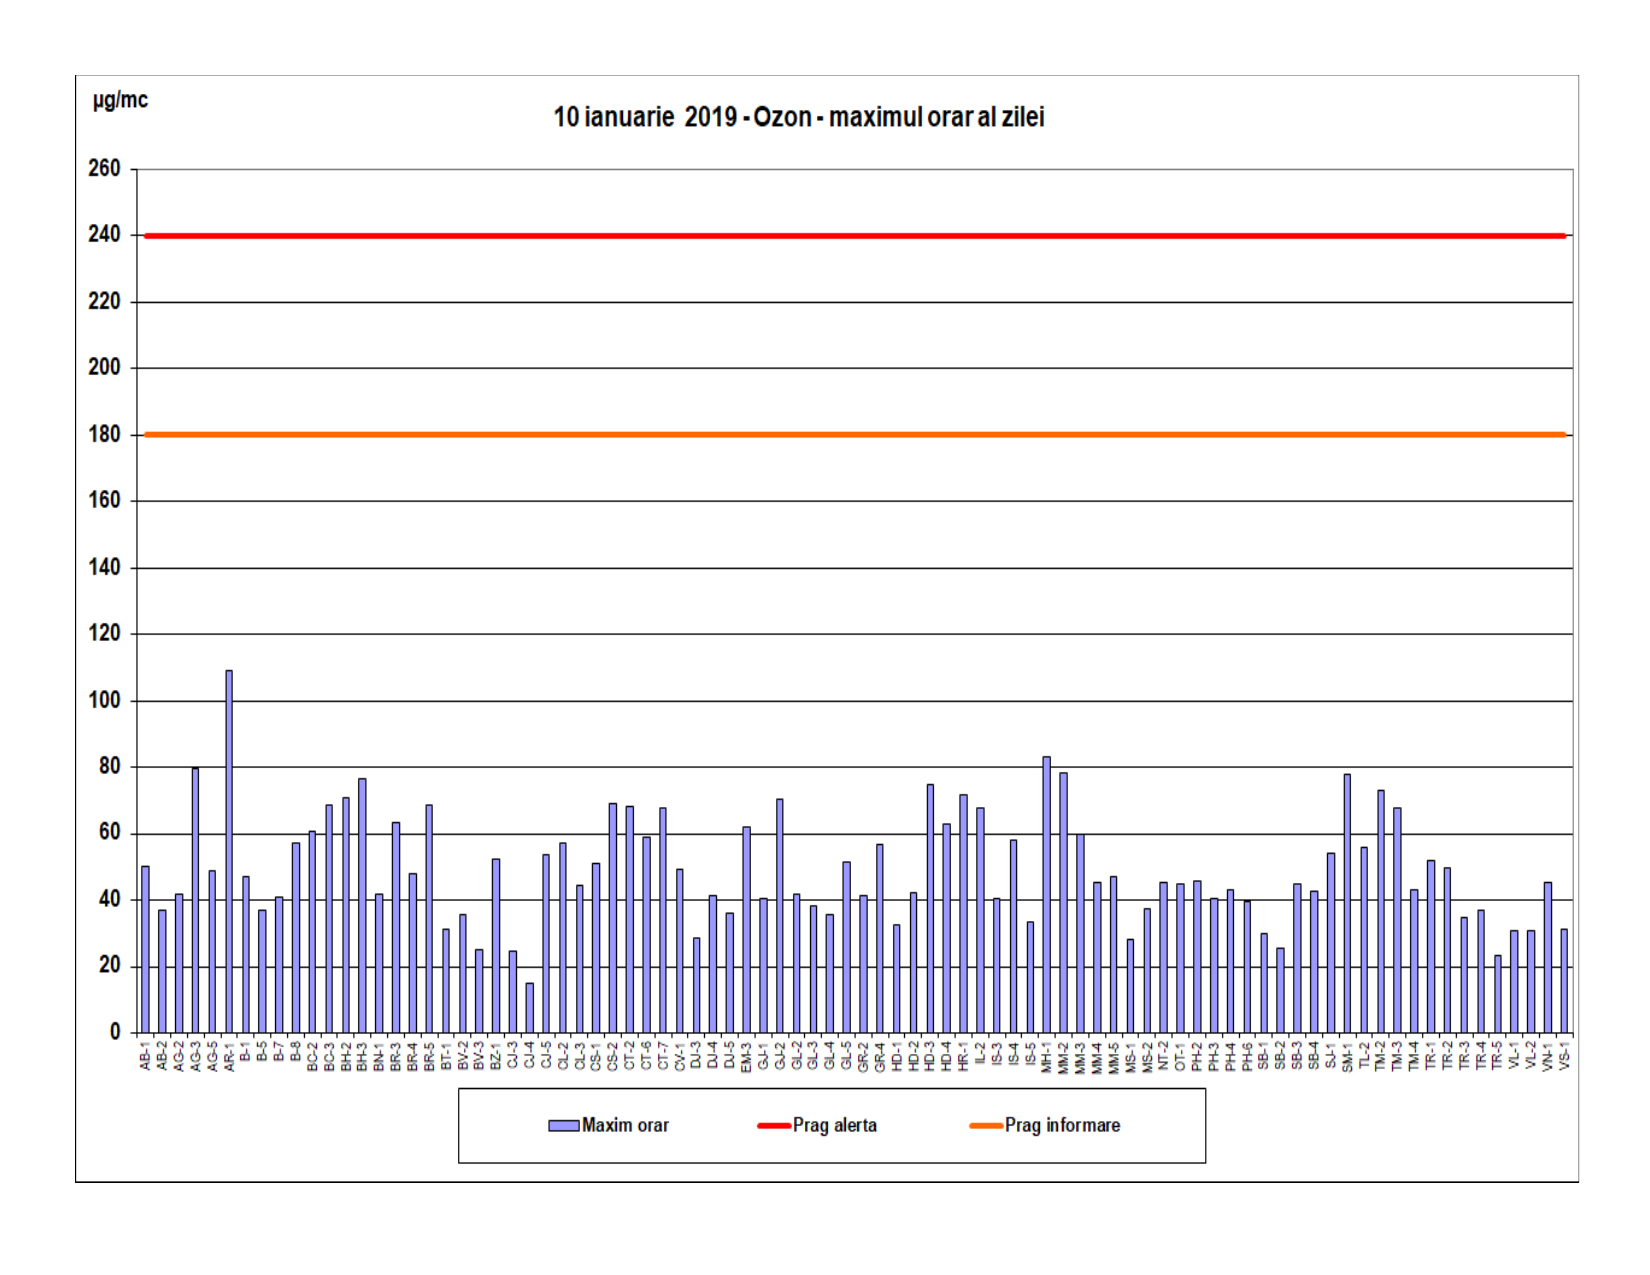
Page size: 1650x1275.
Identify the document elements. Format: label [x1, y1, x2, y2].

picture [75, 75, 1580, 1183]
